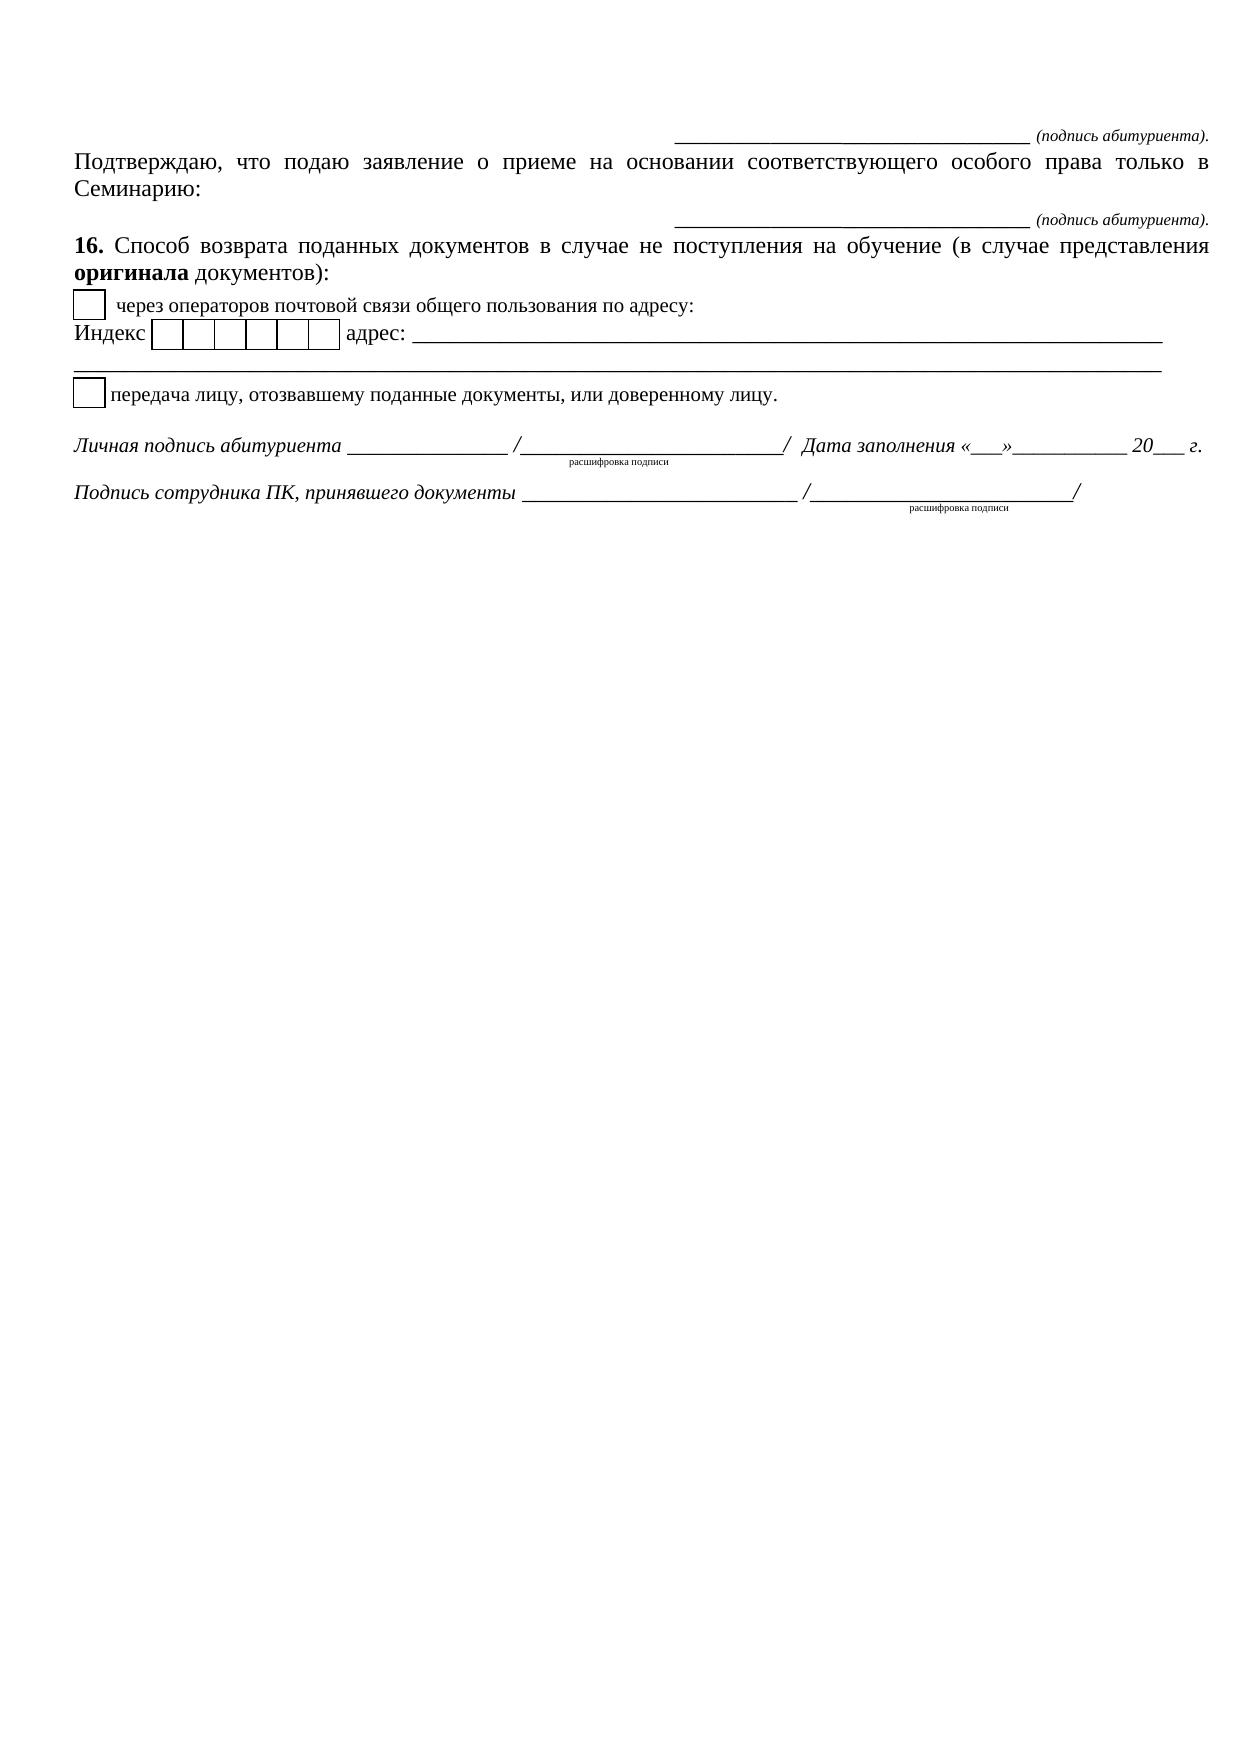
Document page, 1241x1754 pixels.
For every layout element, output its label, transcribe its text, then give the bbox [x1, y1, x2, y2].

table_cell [66, 118, 1218, 231]
table_cell 16. Способ возврата поданных документов в случае не поступления на обучение (в случае представления оригинала документов): через операторов почтовой связи общего пользования по адресу: Индекс адрес: ____________________________________________________________ _______________________________________________________________________________________ передача лицу, отозвавшему поданные документы, или доверенному лицу. Личная подпись абитуриента ______________ /______________________/ Дата заполнения «___»___________ 20___ г. Подпись сотрудника ПК, принявшего документы _______________________ /______________________/ [66, 231, 1218, 505]
